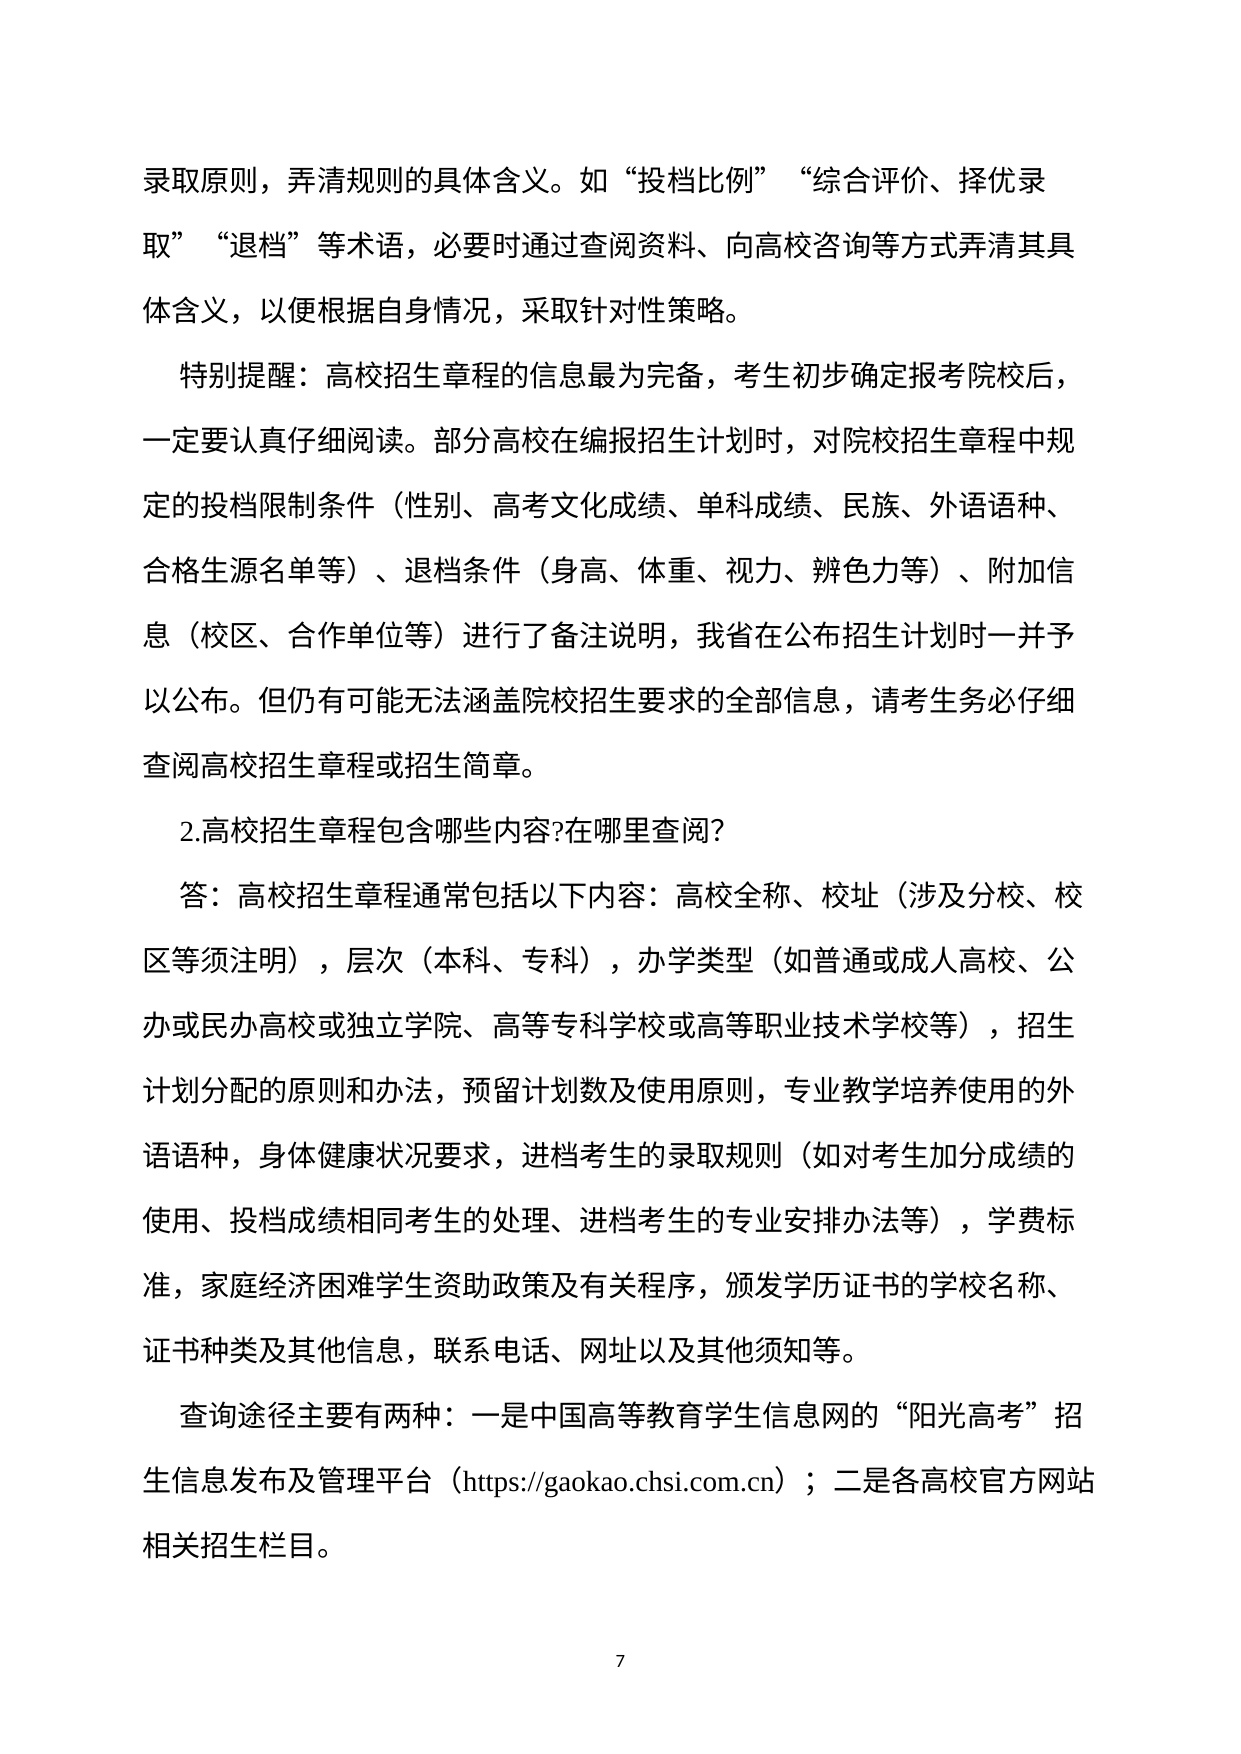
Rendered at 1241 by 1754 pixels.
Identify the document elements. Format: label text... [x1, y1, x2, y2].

text 2.高校招生章程包含哪些内容?在哪里查阅？ [142, 796, 1098, 861]
text 查询途径主要有两种：一是中国高等教育学生信息网的“阳光高考”招生信息发布及管理平台（https://gaokao.chsi.com.cn）；二是各高校官方网站相关招生栏目。 [142, 1381, 1098, 1576]
text 特别提醒：高校招生章程的信息最为完备，考生初步确定报考院校后，一定要认真仔细阅读。部分高校在编报招生计划时，对院校招生章程中规定的投档限制条件（性别、高考文化成绩、单科成绩、民族、外语语种、合格生源名单等）、退档条件（身高、体重、视力、辨色力等）、附加信息（校区、合作单位等）进行了备注说明，我省在公布招生计划时一并予以公布。但仍有可能无法涵盖院校招生要求的全部信息，请考生务必仔细查阅高校招生章程或招生简章。 [142, 341, 1098, 796]
text 答：高校招生章程通常包括以下内容：高校全称、校址（涉及分校、校区等须注明），层次（本科、专科），办学类型（如普通或成人高校、公办或民办高校或独立学院、高等专科学校或高等职业技术学校等），招生计划分配的原则和办法，预留计划数及使用原则，专业教学培养使用的外语语种，身体健康状况要求，进档考生的录取规则（如对考生加分成绩的使用、投档成绩相同考生的处理、进档考生的专业安排办法等），学费标准，家庭经济困难学生资助政策及有关程序，颁发学历证书的学校名称、证书种类及其他信息，联系电话、网址以及其他须知等。 [142, 861, 1098, 1381]
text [142, 146, 1098, 341]
